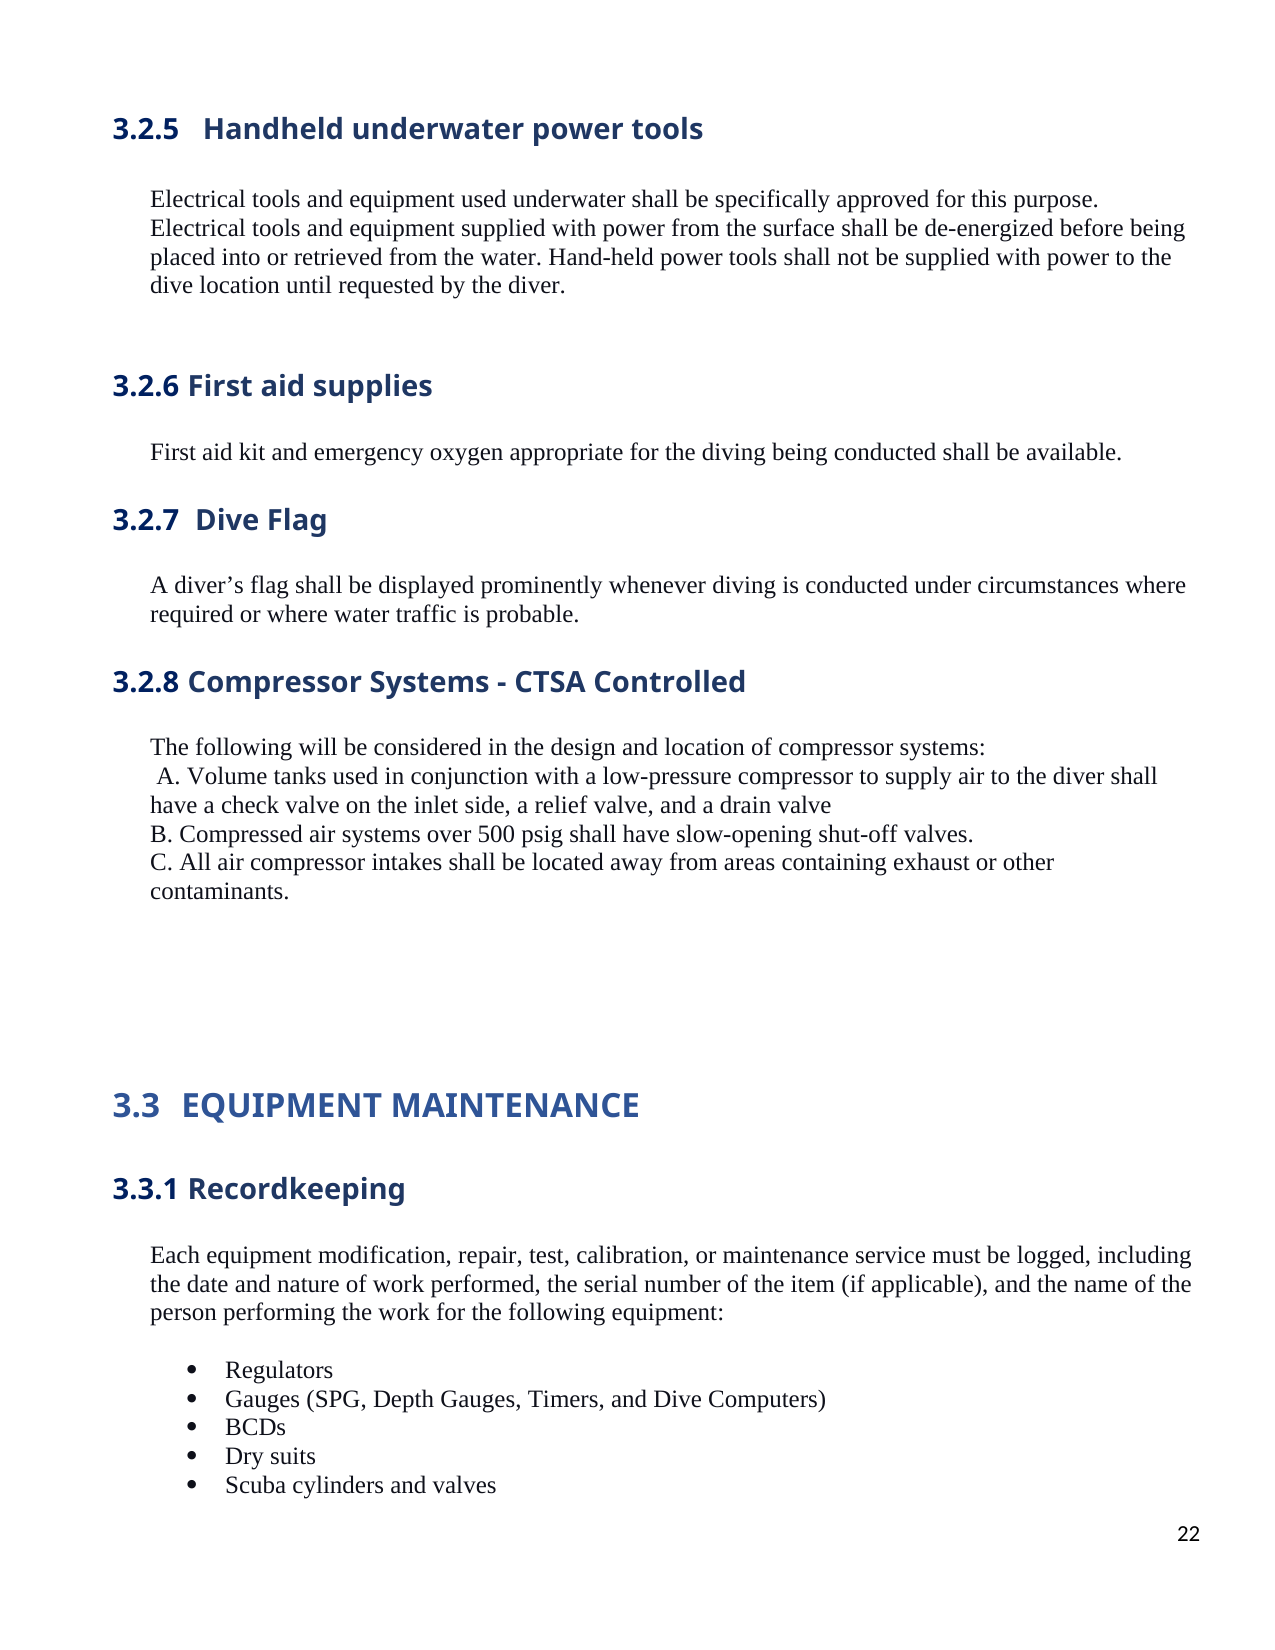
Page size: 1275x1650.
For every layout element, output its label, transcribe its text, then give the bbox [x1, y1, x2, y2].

text First aid kit and emergency oxygen appropriate for the diving being conducted shall be available. [150, 437, 1200, 466]
text C. All air compressor intakes shall be located away from areas containing exhaust or other contaminants. [150, 847, 1200, 905]
list BCDs [187, 1412, 1200, 1441]
subtitle Compressor Systems - CTSA Controlled [112, 661, 1200, 701]
text The following will be considered in the design and location of compressor systems: [150, 732, 1200, 761]
subtitle Handheld underwater power tools [112, 108, 1200, 148]
list Scuba cylinders and valves [187, 1470, 1200, 1499]
text A. Volume tanks used in conjunction with a low-pressure compressor to supply air to the diver shall have a check valve on the inlet side, a relief valve, and a drain valve [150, 761, 1200, 819]
text Each equipment modification, repair, test, calibration, or maintenance service must be logged, including the date and nature of work performed, the serial number of the item (if applicable), and the name of the person performing the work for the following equipment: [150, 1240, 1200, 1326]
text Electrical tools and equipment used underwater shall be specifically approved for this purpose. Electrical tools and equipment supplied with power from the surface shall be de-energized before being placed into or retrieved from the water. Hand-held power tools shall not be supplied with power to the dive location until requested by the diver. [150, 184, 1200, 299]
subtitle First aid supplies [112, 366, 1200, 405]
subtitle EQUIPMENT MAINTENANCE [112, 1082, 1200, 1127]
text B. Compressed air systems over 500 psig shall have slow-opening shut-off valves. [150, 819, 1200, 847]
subtitle Dive Flag [112, 499, 1200, 539]
list Gauges (SPG, Depth Gauges, Timers, and Dive Computers) [187, 1384, 1200, 1412]
text A diver’s flag shall be displayed prominently whenever diving is conducted under circumstances where required or where water traffic is probable. [150, 571, 1200, 628]
list Dry suits [187, 1441, 1200, 1470]
list Regulators [187, 1355, 1200, 1384]
subtitle Recordkeeping [112, 1168, 1200, 1208]
